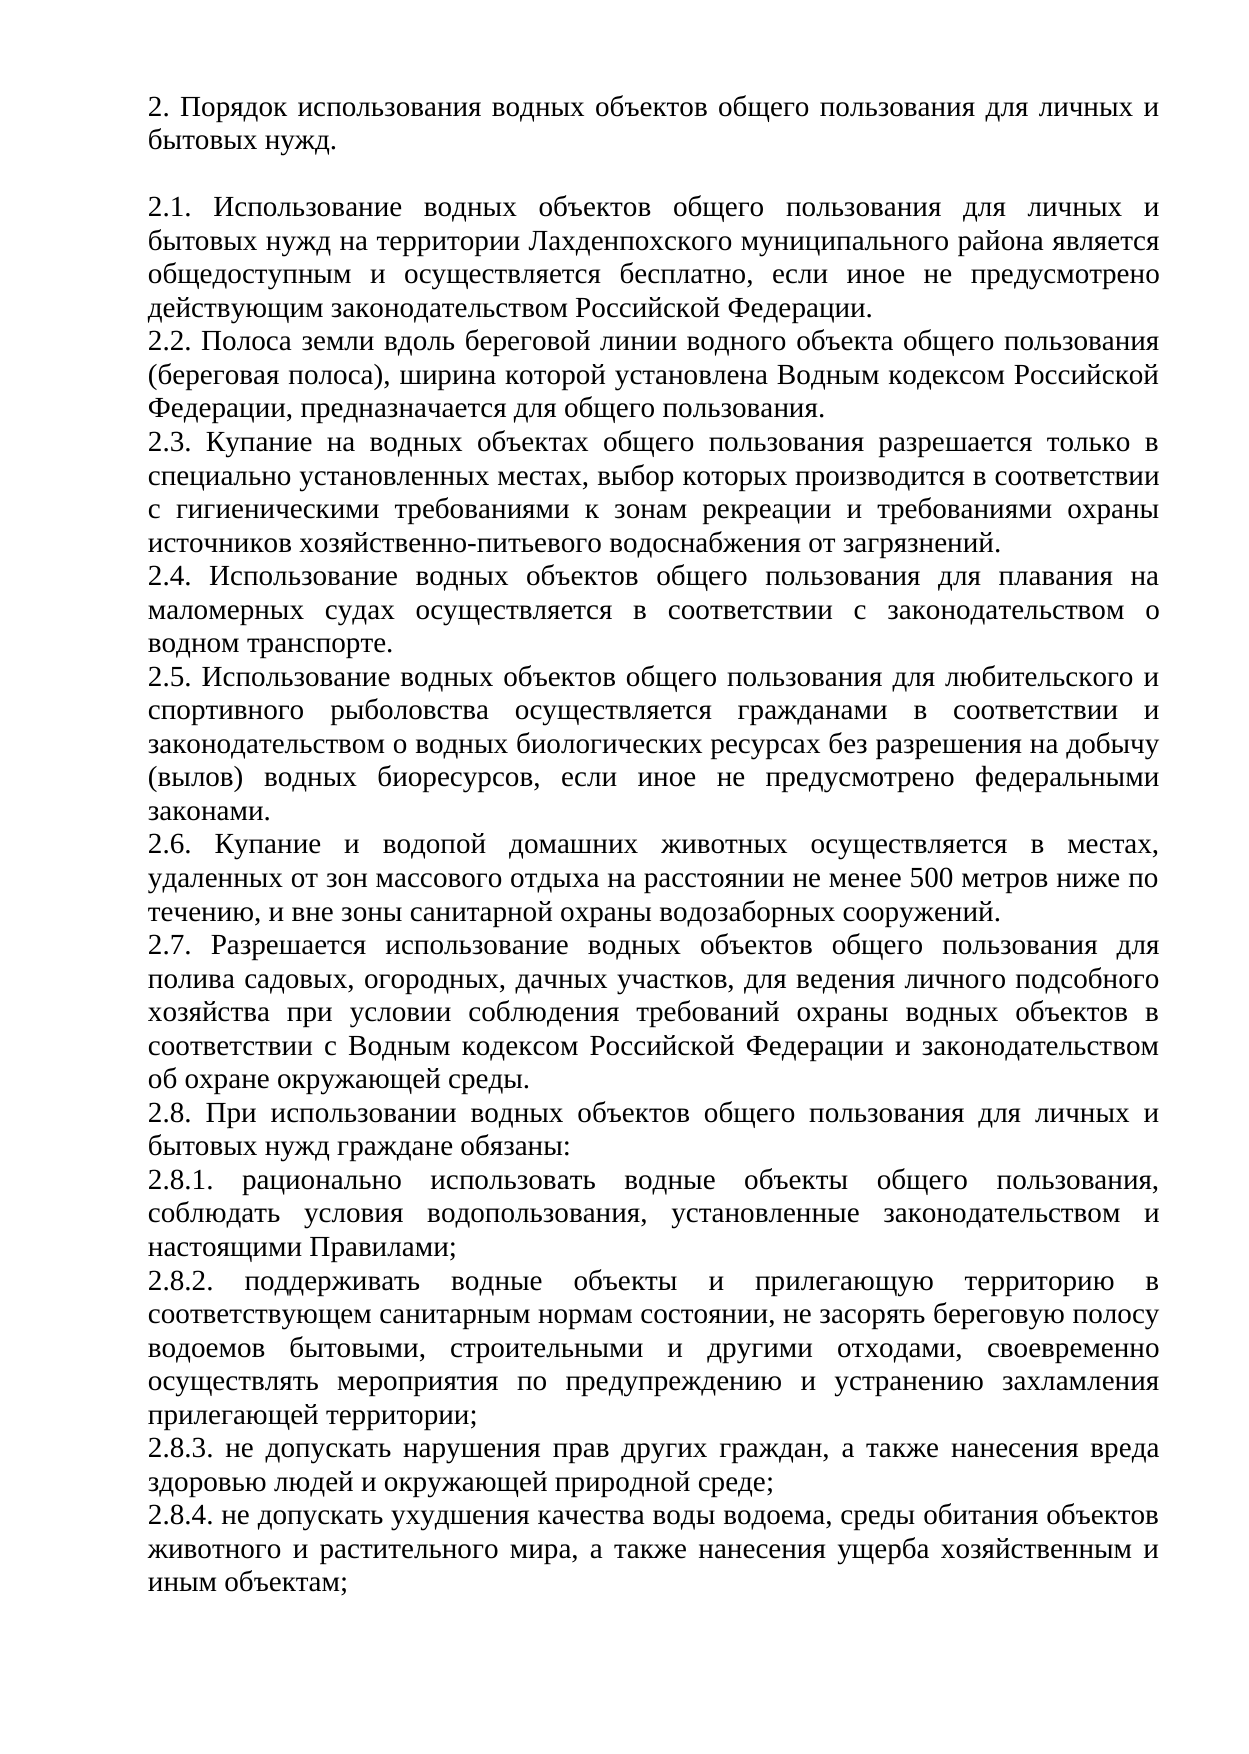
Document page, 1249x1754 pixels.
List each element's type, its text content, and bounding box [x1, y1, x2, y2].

text 2.1. Использование водных объектов общего пользования для личных и бытовых нужд на территории Лахденпохского муниципального района является общедоступным и осуществляется бесплатно, если иное не предусмотрено действующим законодательством Российской Федерации. [148, 189, 1160, 323]
text 2.8.1. рационально использовать водные объекты общего пользования, соблюдать условия водопользования, установленные законодательством и настоящими Правилами; [148, 1162, 1160, 1263]
text 2.7. Разрешается использование водных объектов общего пользования для полива садовых, огородных, дачных участков, для ведения личного подсобного хозяйства при условии соблюдения требований охраны водных объектов в соответствии с Водным кодексом Российской Федерации и законодательством об охране окружающей среды. [148, 927, 1160, 1095]
text 2.6. Купание и водопой домашних животных осуществляется в местах, удаленных от зон массового отдыха на расстоянии не менее 500 метров ниже по течению, и вне зоны санитарной охраны водозаборных сооружений. [148, 827, 1160, 927]
text 2.8.2. поддерживать водные объекты и прилегающую территорию в соответствующем санитарным нормам состоянии, не засорять береговую полосу водоемов бытовыми, строительными и другими отходами, своевременно осуществлять мероприятия по предупреждению и устранению захламления прилегающей территории; [148, 1263, 1160, 1430]
text 2.8.4. не допускать ухудшения качества воды водоема, среды обитания объектов животного и растительного мира, а также нанесения ущерба хозяйственным и иным объектам; [148, 1497, 1160, 1598]
text 2. Порядок использования водных объектов общего пользования для личных и бытовых нужд. [148, 89, 1160, 156]
text 2.8. При использовании водных объектов общего пользования для личных и бытовых нужд граждане обязаны: [148, 1095, 1160, 1162]
text 2.8.3. не допускать нарушения прав других граждан, а также нанесения вреда здоровью людей и окружающей природной среде; [148, 1430, 1160, 1497]
text 2.5. Использование водных объектов общего пользования для любительского и спортивного рыболовства осуществляется гражданами в соответствии и законодательством о водных биологических ресурсах без разрешения на добычу (вылов) водных биоресурсов, если иное не предусмотрено федеральными законами. [148, 659, 1160, 827]
text 2.2. Полоса земли вдоль береговой линии водного объекта общего пользования (береговая полоса), ширина которой установлена Водным кодексом Российской Федерации, предназначается для общего пользования. [148, 323, 1160, 424]
text 2.4. Использование водных объектов общего пользования для плавания на маломерных судах осуществляется в соответствии с законодательством о водном транспорте. [148, 558, 1160, 659]
text 2.3. Купание на водных объектах общего пользования разрешается только в специально установленных местах, выбор которых производится в соответствии с гигиеническими требованиями к зонам рекреации и требованиями охраны источников хозяйственно-питьевого водоснабжения от загрязнений. [148, 424, 1160, 558]
